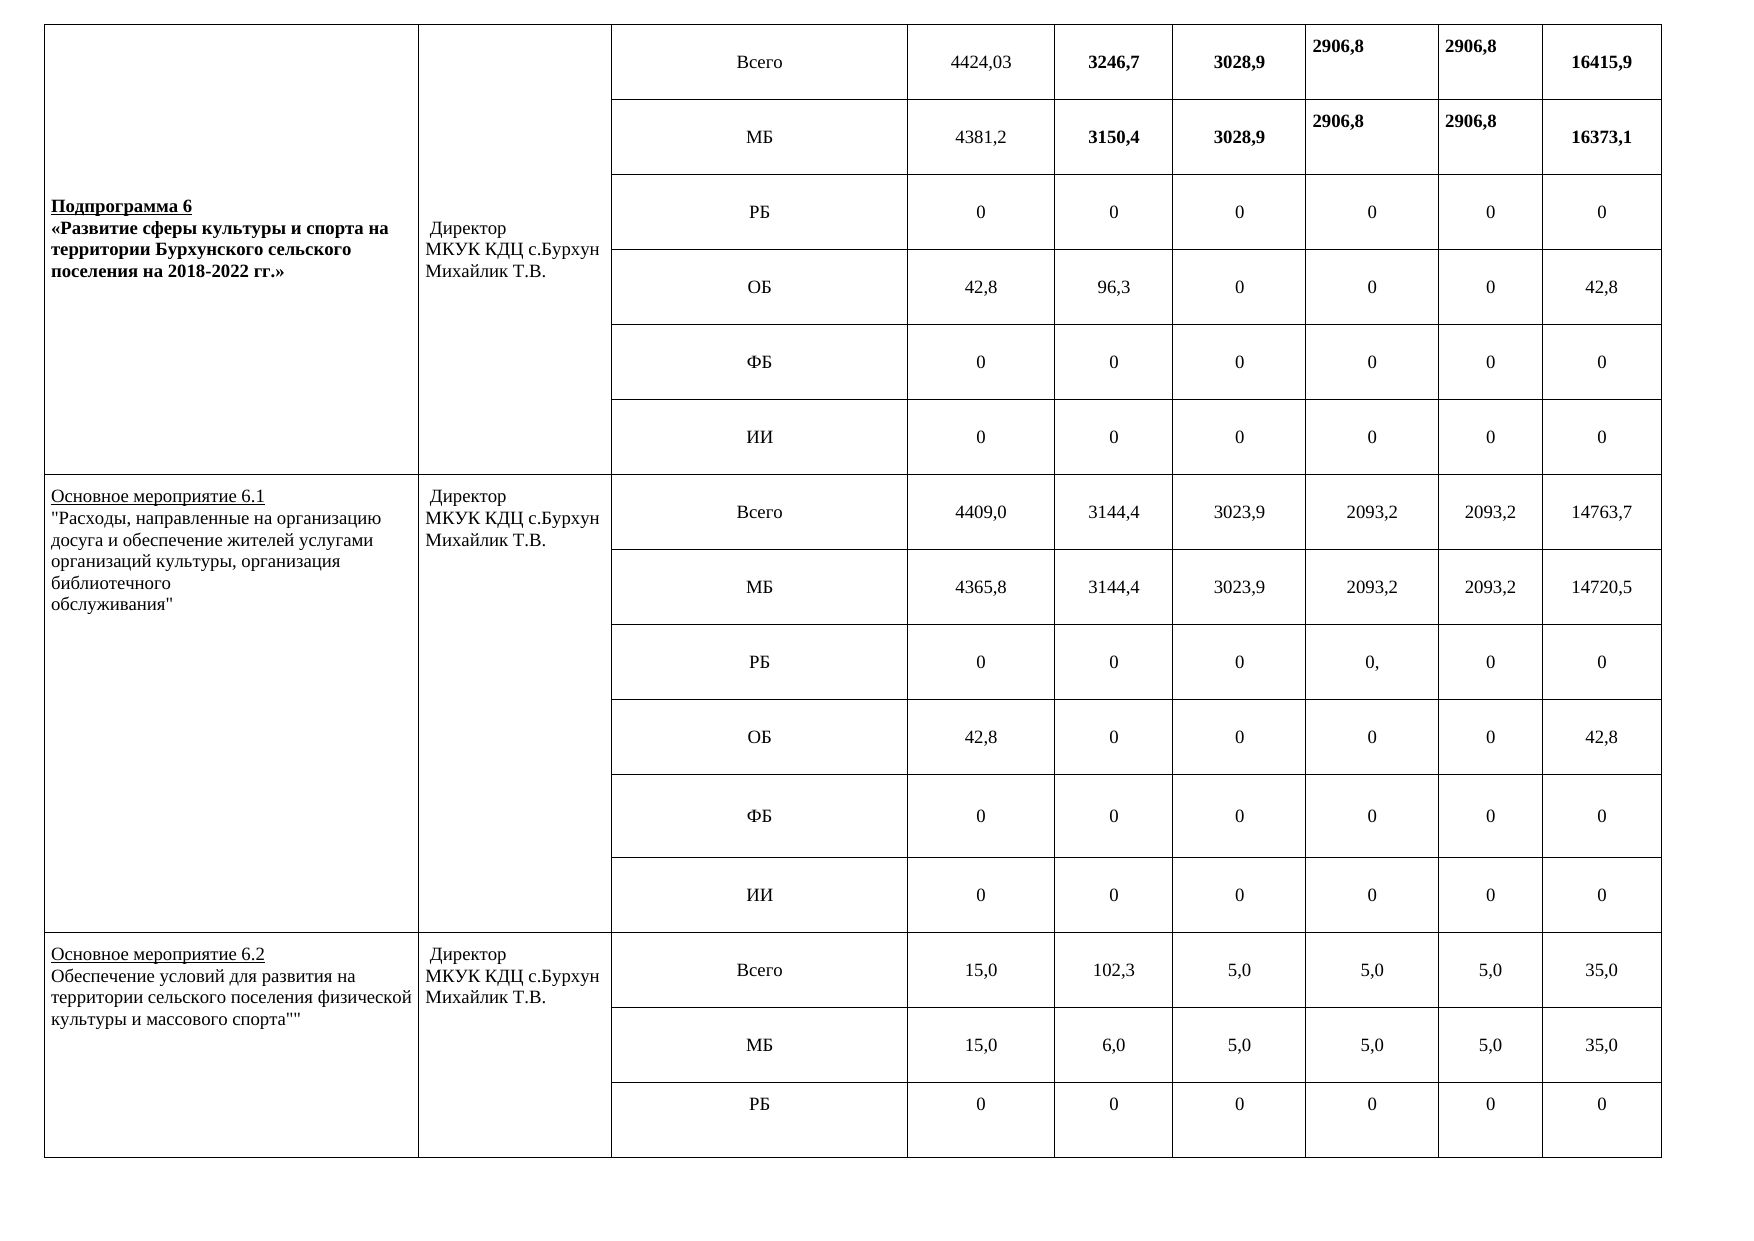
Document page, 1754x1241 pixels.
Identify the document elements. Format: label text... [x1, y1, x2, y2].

table_cell 4381,2 [908, 100, 1054, 174]
table_cell 3150,4 [1055, 100, 1172, 174]
table_cell 14720,5 [1543, 550, 1661, 624]
table_cell 0 [1306, 250, 1438, 324]
table_cell 5,0 [1173, 933, 1305, 1007]
table_cell 0 [908, 400, 1054, 474]
table_cell 0 [1543, 1083, 1661, 1157]
table_cell 0 [1306, 175, 1438, 249]
table_cell 0 [1055, 400, 1172, 474]
table_cell 42,8 [1543, 700, 1661, 774]
table_cell 0 [1439, 858, 1542, 932]
table_cell 0 [1173, 858, 1305, 932]
table_cell 3144,4 [1055, 475, 1172, 549]
table_cell 0 [1306, 1083, 1438, 1157]
table_cell 0 [908, 175, 1054, 249]
table_cell 0 [1055, 175, 1172, 249]
table_cell ИИ [612, 400, 907, 474]
table_cell 14763,7 [1543, 475, 1661, 549]
table_cell 5,0 [1439, 1008, 1542, 1082]
table_cell 0 [1055, 700, 1172, 774]
table_cell 0 [1173, 400, 1305, 474]
table_cell 0 [1173, 775, 1305, 857]
table_cell 2093,2 [1439, 550, 1542, 624]
table_cell ОБ [612, 250, 907, 324]
table_cell 0 [1543, 325, 1661, 399]
table_cell 0 [1543, 775, 1661, 857]
table_cell 0 [908, 1083, 1054, 1157]
table_cell 0 [1439, 625, 1542, 699]
table_cell 0 [1543, 625, 1661, 699]
table_cell 0 [1173, 250, 1305, 324]
table_cell 0 [1173, 1083, 1305, 1157]
table_cell 42,8 [908, 250, 1054, 324]
table_cell 2906,8 [1306, 100, 1438, 174]
table_cell 0 [1306, 775, 1438, 857]
table_cell 0 [1439, 1083, 1542, 1157]
table_cell 3246,7 [1055, 25, 1172, 99]
table_cell 35,0 [1543, 1008, 1661, 1082]
table_cell 0 [1543, 858, 1661, 932]
table_cell 0 [1439, 325, 1542, 399]
table_cell 4365,8 [908, 550, 1054, 624]
table_cell МБ [612, 100, 907, 174]
table_cell ФБ [612, 325, 907, 399]
table_cell Всего [612, 475, 907, 549]
table_cell 0 [908, 775, 1054, 857]
table_cell 16415,9 [1543, 25, 1661, 99]
table_cell 0 [1543, 175, 1661, 249]
table_cell 4409,0 [908, 475, 1054, 549]
table_cell 0 [1173, 625, 1305, 699]
table_cell 35,0 [1543, 933, 1661, 1007]
table_cell 42,8 [1543, 250, 1661, 324]
table_cell 5,0 [1306, 933, 1438, 1007]
table_cell ОБ [612, 700, 907, 774]
table_cell 5,0 [1439, 933, 1542, 1007]
table_cell 0 [1439, 175, 1542, 249]
table_cell 102,3 [1055, 933, 1172, 1007]
table_cell 0 [908, 325, 1054, 399]
table_cell 0 [1439, 400, 1542, 474]
table_cell 16373,1 [1543, 100, 1661, 174]
table_cell 0 [1173, 175, 1305, 249]
table_cell 5,0 [1173, 1008, 1305, 1082]
table_cell 15,0 [908, 933, 1054, 1007]
table_cell 0, [1306, 625, 1438, 699]
table_cell РБ [612, 1083, 907, 1157]
table_cell 3028,9 [1173, 100, 1305, 174]
table_cell 0 [1543, 400, 1661, 474]
table_cell 3028,9 [1173, 25, 1305, 99]
table_cell Директор МКУК КДЦ с.Бурхун Михайлик Т.В. [419, 475, 611, 932]
table_cell 2906,8 [1439, 25, 1542, 99]
table_cell МБ [612, 1008, 907, 1082]
table_cell 6,0 [1055, 1008, 1172, 1082]
table_cell Всего [612, 25, 907, 99]
table_cell 0 [1173, 700, 1305, 774]
table_cell 2906,8 [1306, 25, 1438, 99]
table_cell РБ [612, 625, 907, 699]
table_cell 0 [1306, 400, 1438, 474]
table_cell 3023,9 [1173, 475, 1305, 549]
table_cell 0 [1439, 250, 1542, 324]
table_cell 3144,4 [1055, 550, 1172, 624]
table_cell Всего [612, 933, 907, 1007]
table_cell 5,0 [1306, 1008, 1438, 1082]
table_cell 3023,9 [1173, 550, 1305, 624]
table_cell 0 [1306, 325, 1438, 399]
table_cell 0 [1055, 325, 1172, 399]
table_cell 42,8 [908, 700, 1054, 774]
table_cell 2906,8 [1439, 100, 1542, 174]
table_cell 0 [1439, 775, 1542, 857]
table_cell 2093,2 [1439, 475, 1542, 549]
table_cell МБ [612, 550, 907, 624]
table_cell 0 [1173, 325, 1305, 399]
table_cell 0 [1439, 700, 1542, 774]
table_cell Директор МКУК КДЦ с.Бурхун Михайлик Т.В. [419, 933, 611, 1157]
table_cell 0 [1306, 858, 1438, 932]
table_cell Директор МКУК КДЦ с.Бурхун Михайлик Т.В. [419, 25, 611, 474]
table_cell Основное мероприятие 6.1 "Расходы, направленные на организацию досуга и обеспечение жителей услугами организаций культуры, организация библиотечного обслуживания" [45, 475, 418, 932]
table_cell 2093,2 [1306, 550, 1438, 624]
table_cell 0 [1055, 858, 1172, 932]
table_cell 2093,2 [1306, 475, 1438, 549]
table_cell 0 [1055, 1083, 1172, 1157]
table_cell 15,0 [908, 1008, 1054, 1082]
table_cell 0 [908, 625, 1054, 699]
table_cell ФБ [612, 775, 907, 857]
table_cell 0 [1055, 625, 1172, 699]
table_cell 96,3 [1055, 250, 1172, 324]
table_cell 0 [1306, 700, 1438, 774]
table_cell Подпрограмма 6 «Развитие сферы культуры и спорта на территории Бурхунского сельского поселения на 2018-2022 гг.» [45, 25, 418, 474]
table_cell 4424,03 [908, 25, 1054, 99]
table_cell 0 [1055, 775, 1172, 857]
table_cell РБ [612, 175, 907, 249]
table_cell 0 [908, 858, 1054, 932]
table_cell Основное мероприятие 6.2 Обеспечение условий для развития на территории сельского поселения физической культуры и массового спорта"" [45, 933, 418, 1157]
table_cell ИИ [612, 858, 907, 932]
